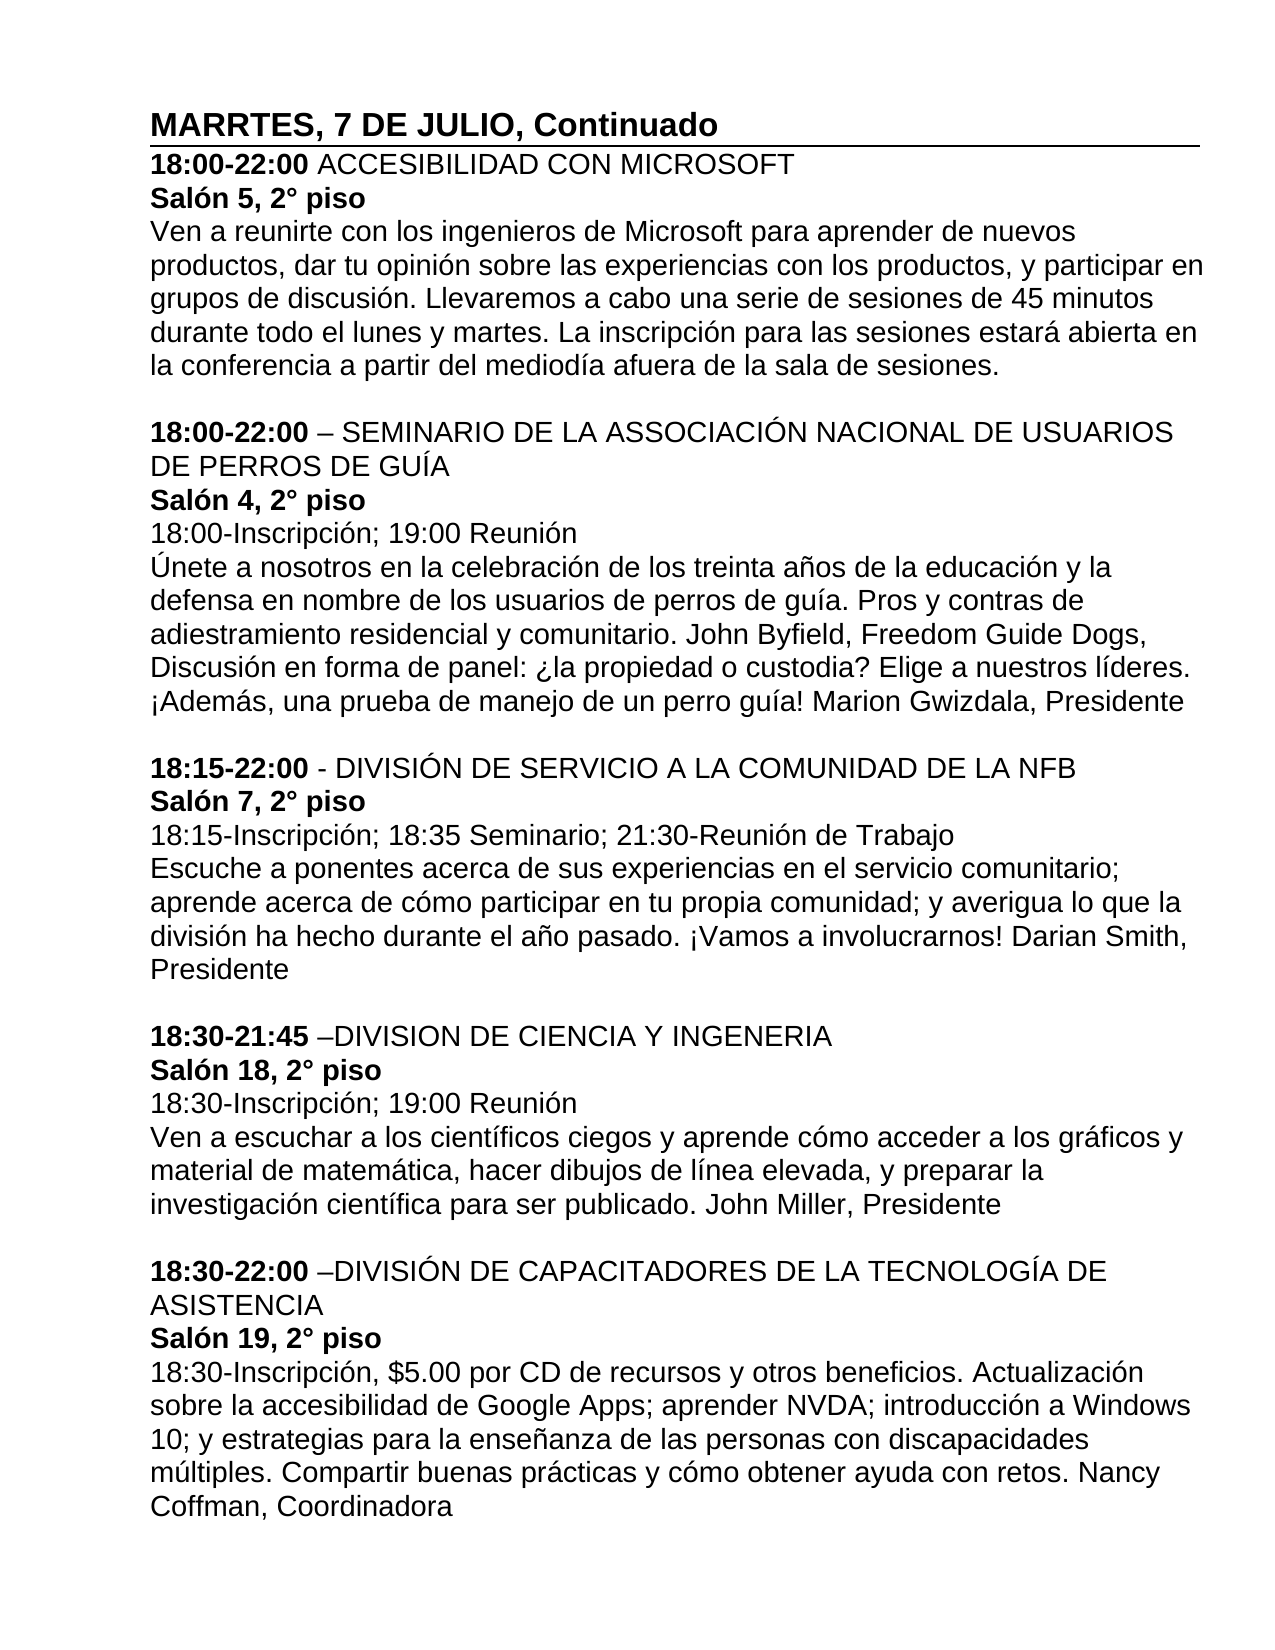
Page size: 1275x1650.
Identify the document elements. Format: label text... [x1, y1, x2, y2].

text 18:15-Inscripción; 18:35 Seminario; 21:30-Reunión de Trabajo [150, 818, 1200, 851]
text 18:15-22:00 - DIVISIÓN DE SERVICIO A LA COMUNIDAD DE LA NFB Salón 7, 2° piso [150, 751, 1200, 818]
text 18:30-21:45 –DIVISION DE CIENCIA Y INGENERIA [150, 1019, 1200, 1053]
text Escuche a ponentes acerca de sus experiencias en el servicio comunitario; aprende acerca de cómo participar en tu propia comunidad; y averigua lo que la división ha hecho durante el año pasado. ¡Vamos a involucrarnos! Darian Smith, Presidente [150, 851, 1200, 986]
text Únete a nosotros en la celebración de los treinta años de la educación y la defensa en nombre de los usuarios de perros de guía. Pros y contras de adiestramiento residencial y comunitario. John Byfield, Freedom Guide Dogs, Discusión en forma de panel: ¿la propiedad o custodia? Elige a nuestros líderes. ¡Además, una prueba de manejo de un perro guía! Marion Gwizdala, Presidente [150, 549, 1200, 717]
text Salón 5, 2° piso [150, 181, 1200, 214]
text Ven a escuchar a los científicos ciegos y aprende cómo acceder a los gráficos y material de matemática, hacer dibujos de línea elevada, y preparar la investigación científica para ser publicado. John Miller, Presidente [150, 1120, 1200, 1220]
text 18:00-22:00 ACCESIBILIDAD CON MICROSOFT [150, 147, 1200, 181]
text 18:30-Inscripción, $5.00 por CD de recursos y otros beneficios. Actualización sobre la accesibilidad de Google Apps; aprender NVDA; introducción a Windows 10; y estrategias para la enseñanza de las personas con discapacidades múltiples. Compartir buenas prácticas y cómo obtener ayuda con retos. Nancy Coffman, Coordinadora [150, 1354, 1200, 1522]
text Salón 4, 2° piso [150, 482, 1200, 516]
text Salón 19, 2° piso [150, 1321, 1200, 1354]
text 18:30-22:00 –DIVISIÓN DE CAPACITADORES DE LA TECNOLOGÍA DE ASISTENCIA [150, 1254, 1200, 1321]
subtitle MARRTES, 7 DE JULIO, Continuado [150, 105, 1200, 145]
text Salón 18, 2° piso [150, 1053, 1200, 1086]
text 18:00-22:00 – SEMINARIO DE LA ASSOCIACIÓN NACIONAL DE USUARIOS DE PERROS DE GUÍA [150, 415, 1200, 482]
text Ven a reunirte con los ingenieros de Microsoft para aprender de nuevos productos, dar tu opinión sobre las experiencias con los productos, y participar en grupos de discusión. Llevaremos a cabo una serie de sesiones de 45 minutos durante todo el lunes y martes. La inscripción para las sesiones estará abierta en la conferencia a partir del mediodía afuera de la sala de sesiones. [150, 214, 1219, 382]
text 18:30-Inscripción; 19:00 Reunión [150, 1086, 1200, 1120]
text 18:00-Inscripción; 19:00 Reunión [150, 516, 1200, 549]
